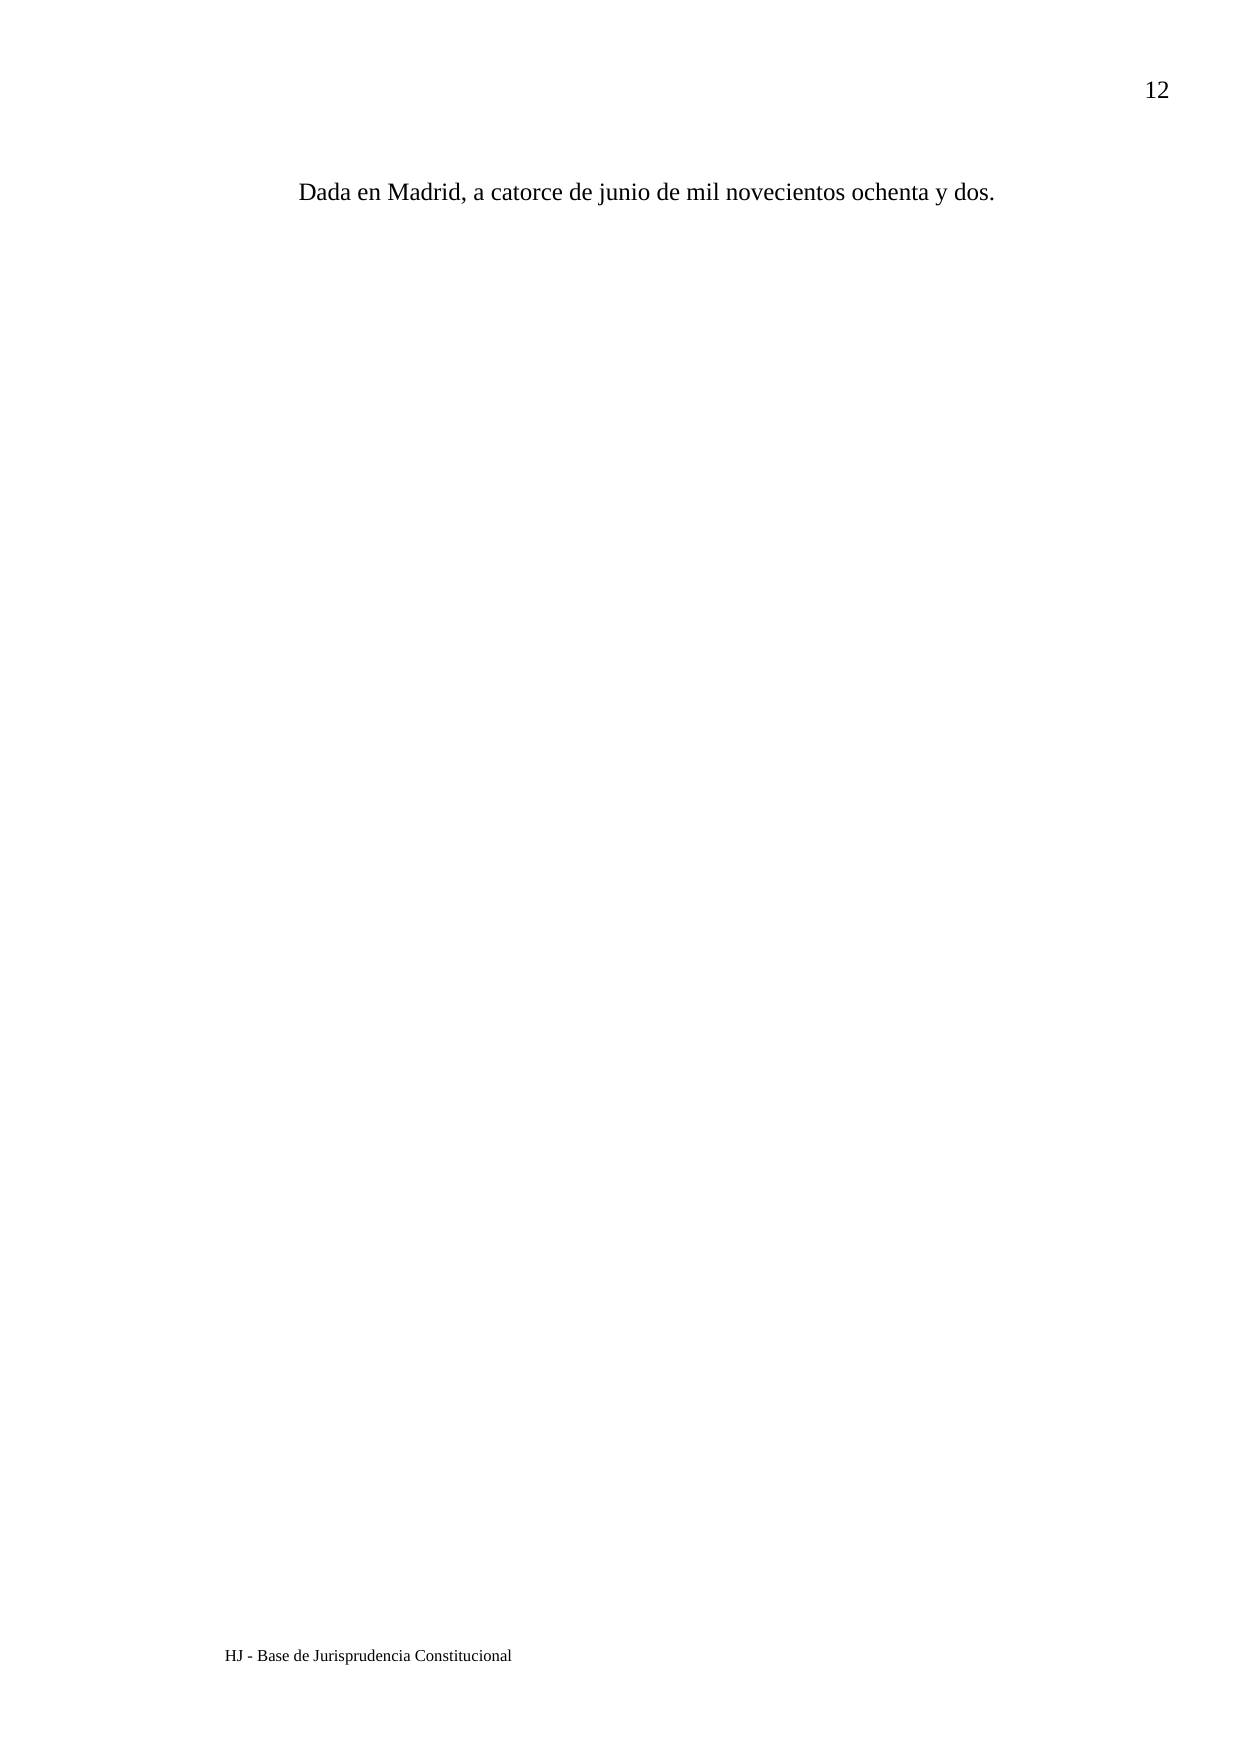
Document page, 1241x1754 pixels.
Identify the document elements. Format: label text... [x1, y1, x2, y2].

text Dada en Madrid, a catorce de junio de mil novecientos ochenta y dos. [224, 177, 1169, 206]
